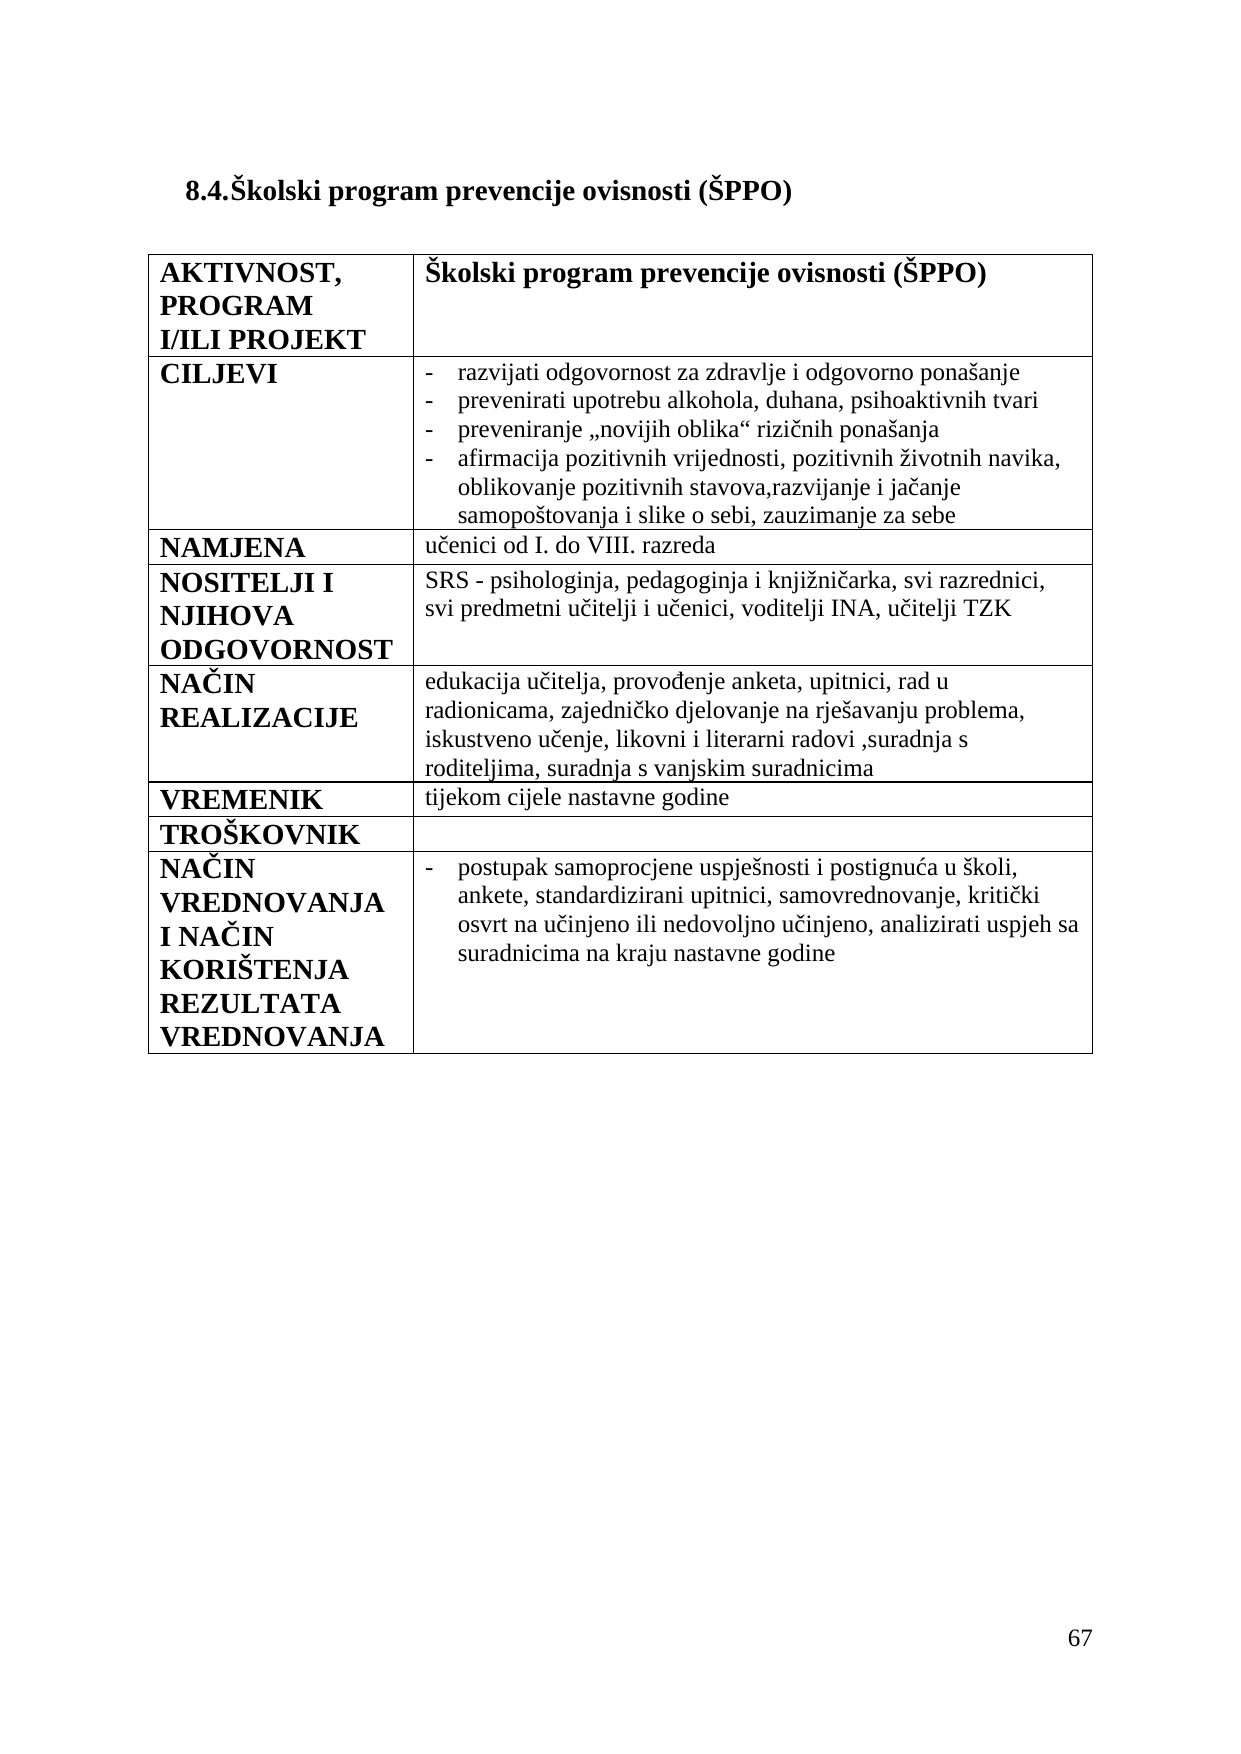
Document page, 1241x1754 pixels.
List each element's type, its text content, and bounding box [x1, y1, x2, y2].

table_cell NAČIN VREDNOVANJA I NAČIN KORIŠTENJA REZULTATA VREDNOVANJA [149, 852, 413, 1053]
table_cell [414, 817, 1092, 851]
table_cell postupak samoprocjene uspješnosti i postignuća u školi, ankete, standardizirani upitnici, samovrednovanje, kritički osvrt na učinjeno ili nedovoljno učinjeno, analizirati uspjeh sa suradnicima na kraju nastavne godine [414, 852, 1092, 1053]
table_cell NOSITELJI I NJIHOVA ODGOVORNOST [149, 565, 413, 665]
table_cell tijekom cijele nastavne godine [414, 783, 1092, 816]
table_cell NAČIN REALIZACIJE [149, 666, 413, 781]
table_cell NAMJENA [149, 530, 413, 564]
table_cell TROŠKOVNIK [149, 817, 413, 851]
table_header AKTIVNOST, PROGRAM I/ILI PROJEKT [149, 255, 413, 356]
table_cell CILJEVI [149, 357, 413, 529]
table_cell razvijati odgovornost za zdravlje i odgovorno ponašanje prevenirati upotrebu alkohola, duhana, psihoaktivnih tvari preveniranje „novijih oblika“ rizičnih ponašanja afirmacija pozitivnih vrijednosti, pozitivnih životnih navika, oblikovanje pozitivnih stavova,razvijanje i jačanje samopoštovanja i slike o sebi, zauzimanje za sebe [414, 357, 1092, 529]
table_cell učenici od I. do VIII. razreda [414, 530, 1092, 564]
subtitle Školski program prevencije ovisnosti (ŠPPO) [185, 173, 1092, 206]
table_header Školski program prevencije ovisnosti (ŠPPO) [414, 255, 1092, 356]
table_cell SRS - psihologinja, pedagoginja i knjižničarka, svi razrednici, svi predmetni učitelji i učenici, voditelji INA, učitelji TZK [414, 565, 1092, 665]
table_cell VREMENIK [149, 783, 413, 816]
table_cell edukacija učitelja, provođenje anketa, upitnici, rad u radionicama, zajedničko djelovanje na rješavanju problema, iskustveno učenje, likovni i literarni radovi ,suradnja s roditeljima, suradnja s vanjskim suradnicima [414, 666, 1092, 781]
